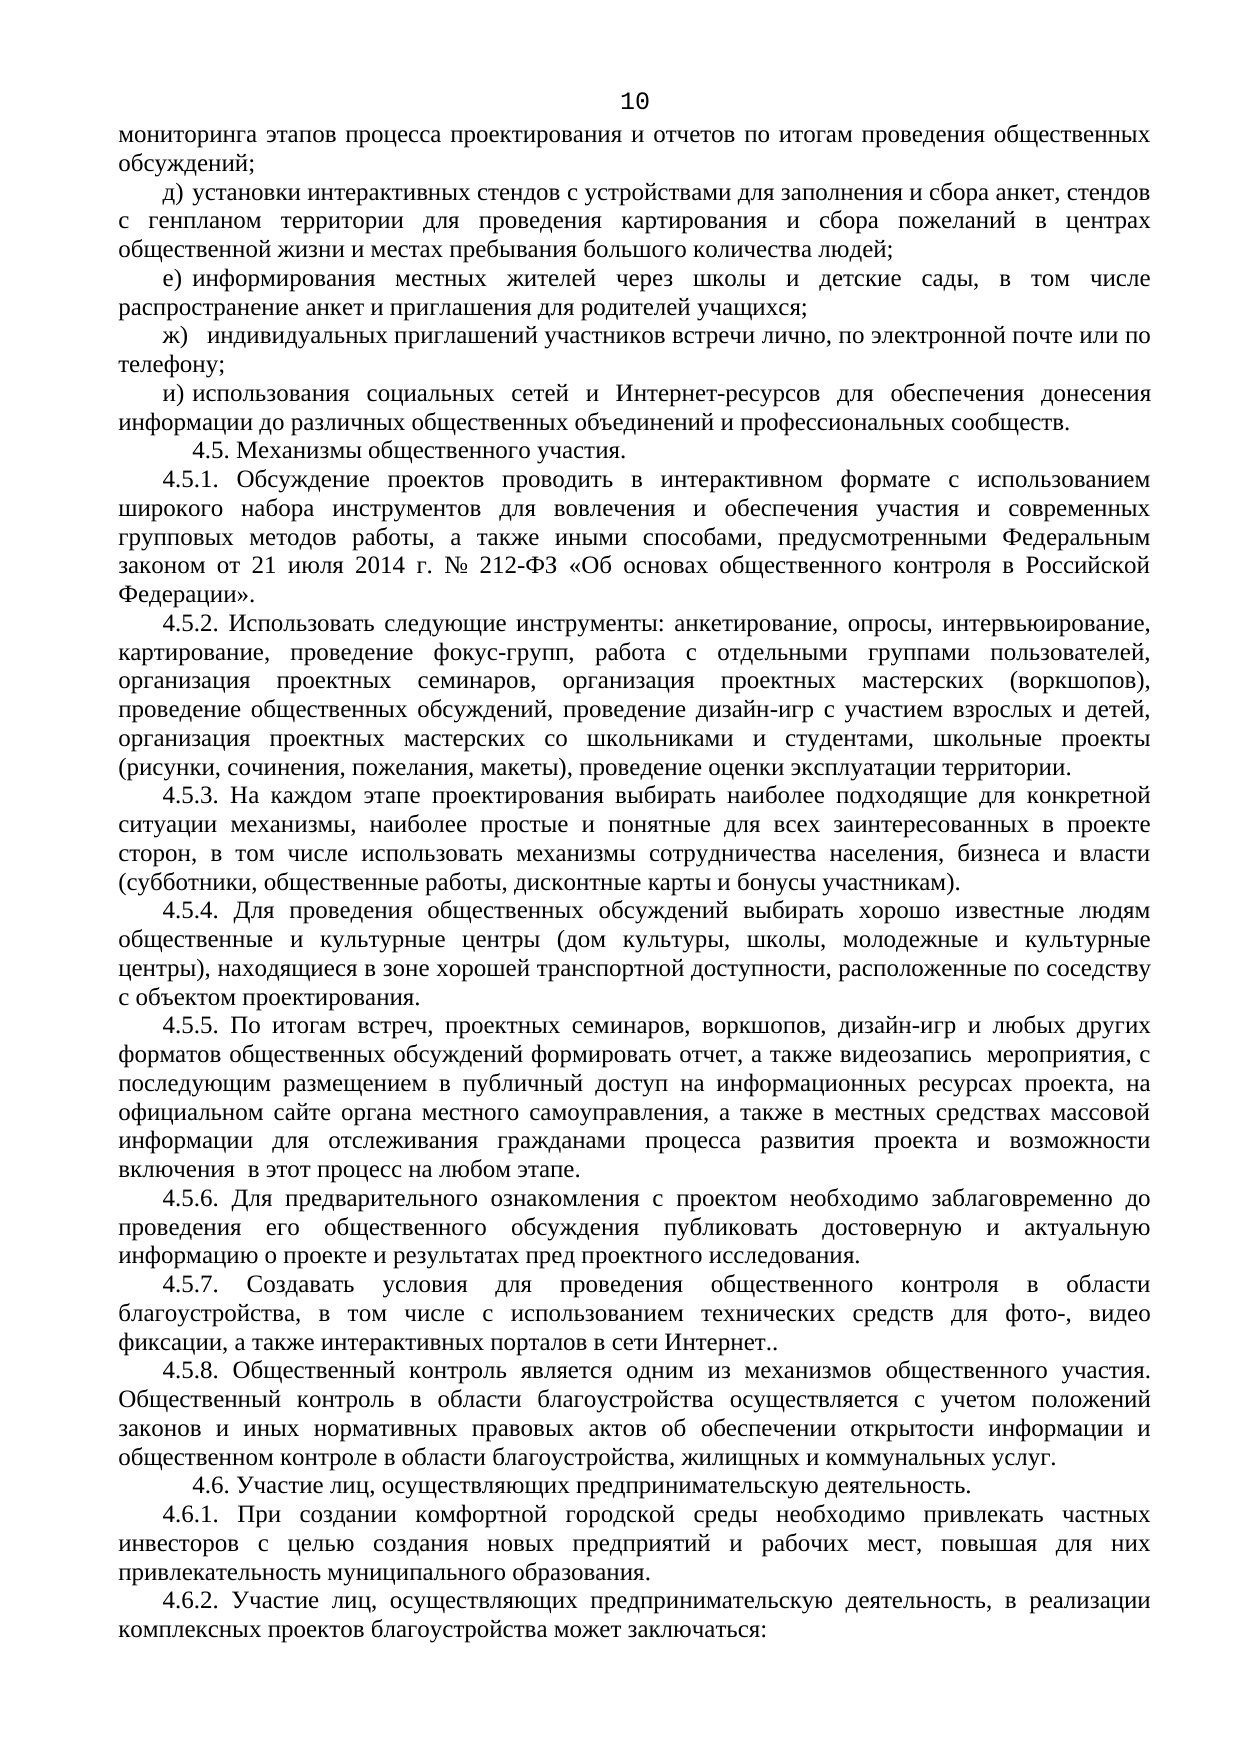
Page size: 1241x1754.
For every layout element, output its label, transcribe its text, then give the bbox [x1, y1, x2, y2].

text 4.5.7. Создавать условия для проведения общественного контроля в области благоустройства, в том числе с использованием технических средств для фото-, видео фиксации, а также интерактивных порталов в сети Интернет.. [118, 1269, 1152, 1356]
list 4.5.1. Обсуждение проектов проводить в интерактивном формате с использованием широкого набора инструментов для вовлечения и обеспечения участия и современных групповых методов работы, а также иными способами, предусмотренными Федеральным законом от 21 июля 2014 г. № 212-ФЗ «Об основах общественного контроля в Российской Федерации». [118, 464, 1152, 608]
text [118, 119, 1152, 177]
text 4.5.6. Для предварительного ознакомления с проектом необходимо заблаговременно до проведения его общественного обсуждения публиковать достоверную и актуальную информацию о проекте и результатах пред проектного исследования. [118, 1183, 1152, 1269]
text 4.6.1. При создании комфортной городской среды необходимо привлекать частных инвесторов с целью создания новых предприятий и рабочих мест, повышая для них привлекательность муниципального образования. [118, 1499, 1152, 1586]
text 4.6. Участие лиц, осуществляющих предпринимательскую деятельность. [118, 1471, 1152, 1499]
text 4.6.2. Участие лиц, осуществляющих предпринимательскую деятельность, в реализации комплексных проектов благоустройства может заключаться: [118, 1586, 1152, 1643]
text и) использования социальных сетей и Интернет-ресурсов для обеспечения донесения информации до различных общественных объединений и профессиональных сообществ. [118, 378, 1152, 436]
text ж) индивидуальных приглашений участников встречи лично, по электронной почте или по телефону; [118, 321, 1152, 378]
text 4.5.3. На каждом этапе проектирования выбирать наиболее подходящие для конкретной ситуации механизмы, наиболее простые и понятные для всех заинтересованных в проекте сторон, в том числе использовать механизмы сотрудничества населения, бизнеса и власти (субботники, общественные работы, дисконтные карты и бонусы участникам). [118, 781, 1152, 896]
text д) установки интерактивных стендов с устройствами для заполнения и сбора анкет, стендов с генпланом территории для проведения картирования и сбора пожеланий в центрах общественной жизни и местах пребывания большого количества людей; [118, 177, 1152, 263]
text 4.5.4. Для проведения общественных обсуждений выбирать хорошо известные людям общественные и культурные центры (дом культуры, школы, молодежные и культурные центры), находящиеся в зоне хорошей транспортной доступности, расположенные по соседству с объектом проектирования. [118, 896, 1152, 1011]
text е) информирования местных жителей через школы и детские сады, в том числе распространение анкет и приглашения для родителей учащихся; [118, 263, 1152, 321]
text 4.5.5. По итогам встреч, проектных семинаров, воркшопов, дизайн-игр и любых других форматов общественных обсуждений формировать отчет, а также видеозапись мероприятия, с последующим размещением в публичный доступ на информационных ресурсах проекта, на официальном сайте органа местного самоуправления, а также в местных средствах массовой информации для отслеживания гражданами процесса развития проекта и возможности включения в этот процесс на любом этапе. [118, 1011, 1152, 1183]
text 4.5.2. Использовать следующие инструменты: анкетирование, опросы, интервьюирование, картирование, проведение фокус-групп, работа с отдельными группами пользователей, организация проектных семинаров, организация проектных мастерских (воркшопов), проведение общественных обсуждений, проведение дизайн-игр с участием взрослых и детей, организация проектных мастерских со школьниками и студентами, школьные проекты (рисунки, сочинения, пожелания, макеты), проведение оценки эксплуатации территории. [118, 608, 1152, 781]
text 4.5.8. Общественный контроль является одним из механизмов общественного участия. Общественный контроль в области благоустройства осуществляется с учетом положений законов и иных нормативных правовых актов об обеспечении открытости информации и общественном контроле в области благоустройства, жилищных и коммунальных услуг. [118, 1356, 1152, 1471]
text 4.5. Механизмы общественного участия. [118, 436, 1152, 464]
